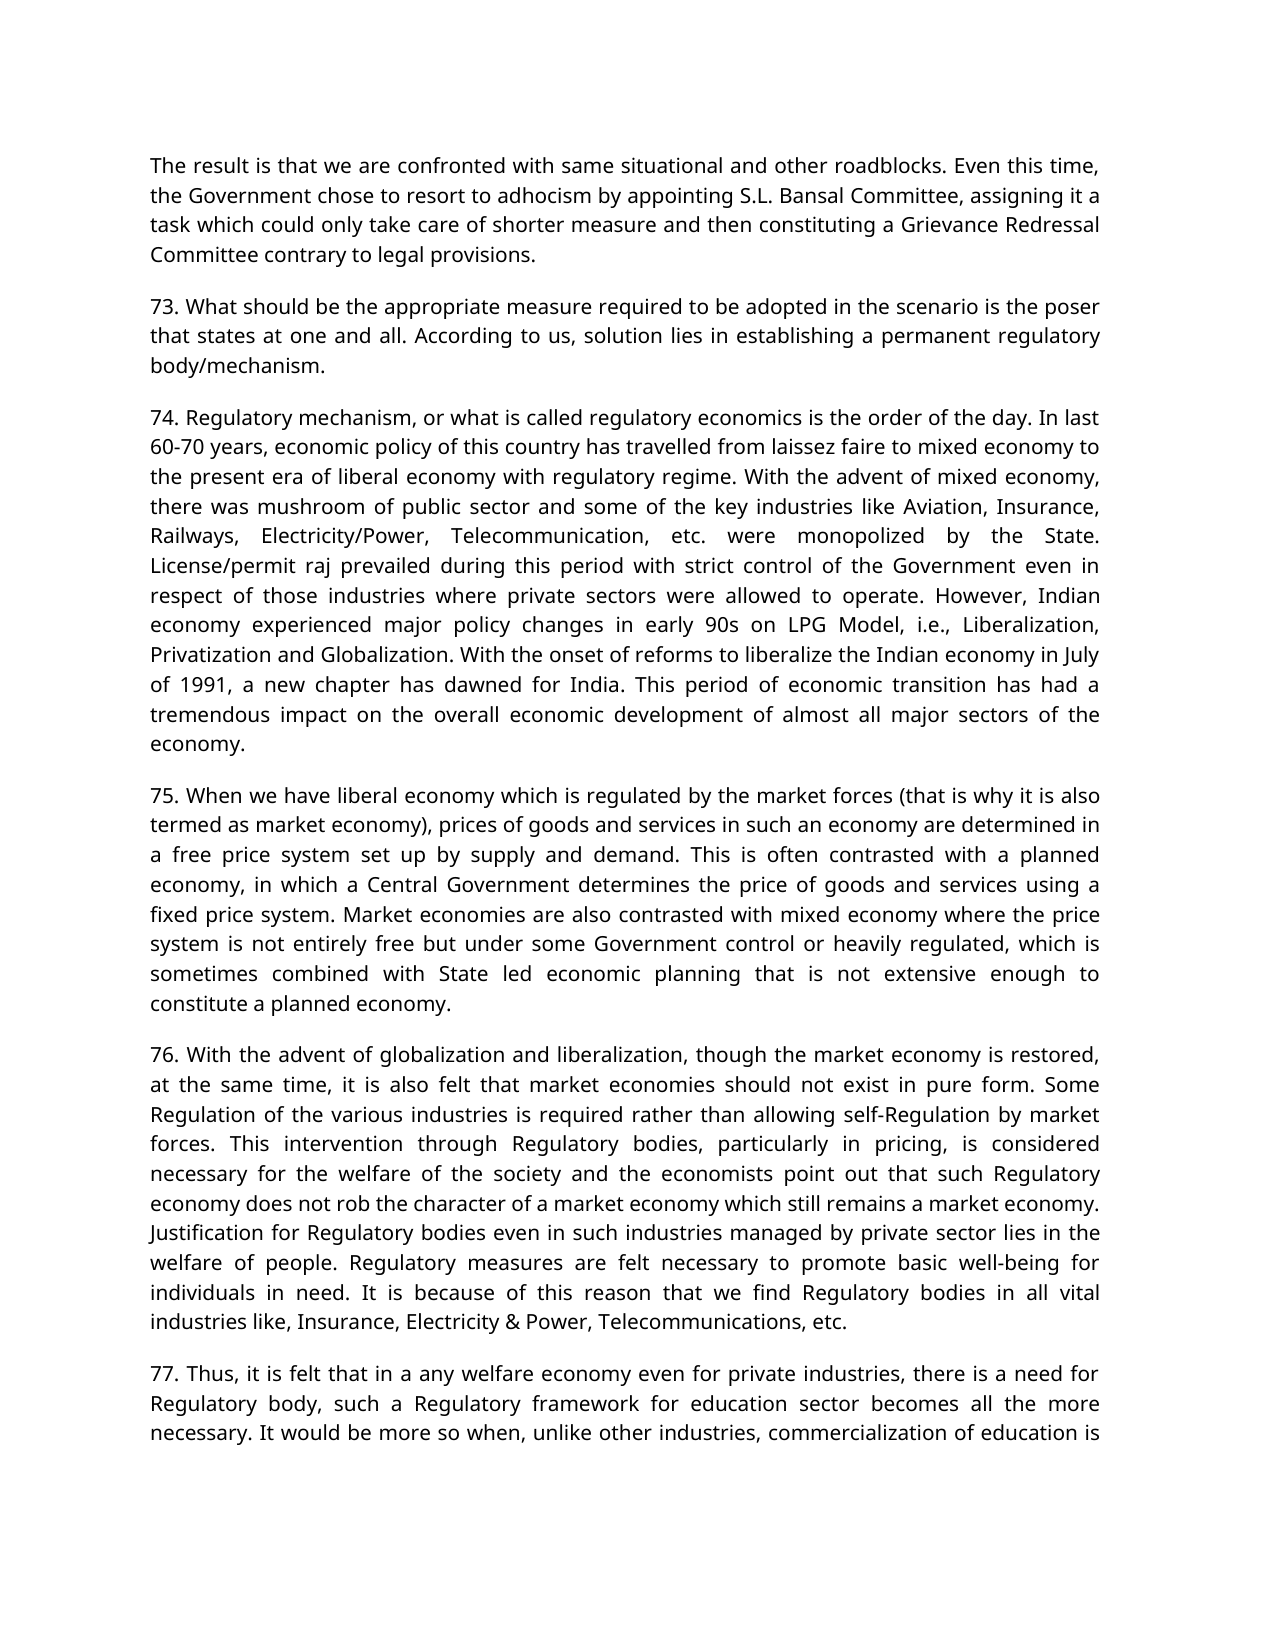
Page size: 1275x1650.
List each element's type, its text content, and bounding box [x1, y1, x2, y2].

text 75. When we have liberal economy which is regulated by the market forces (that is why it is also termed as market economy), prices of goods and services in such an economy are determined in a free price system set up by supply and demand. This is often contrasted with a planned economy, in which a Central Government determines the price of goods and services using a fixed price system. Market economies are also contrasted with mixed economy where the price system is not entirely free but under some Government control or heavily regulated, which is sometimes combined with State led economic planning that is not extensive enough to constitute a planned economy. [150, 780, 1102, 1017]
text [150, 150, 1102, 269]
text 73. What should be the appropriate measure required to be adopted in the scenario is the poser that states at one and all. According to us, solution lies in establishing a permanent regulatory body/mechanism. [150, 291, 1102, 380]
text 76. With the advent of globalization and liberalization, though the market economy is restored, at the same time, it is also felt that market economies should not exist in pure form. Some Regulation of the various industries is required rather than allowing self-Regulation by market forces. This intervention through Regulatory bodies, particularly in pricing, is considered necessary for the welfare of the society and the economists point out that such Regulatory economy does not rob the character of a market economy which still remains a market economy. Justification for Regulatory bodies even in such industries managed by private sector lies in the welfare of people. Regulatory measures are felt necessary to promote basic well-being for individuals in need. It is because of this reason that we find Regulatory bodies in all vital industries like, Insurance, Electricity & Power, Telecommunications, etc. [150, 1039, 1102, 1336]
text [150, 1358, 1102, 1447]
text 74. Regulatory mechanism, or what is called regulatory economics is the order of the day. In last 60-70 years, economic policy of this country has travelled from laissez faire to mixed economy to the present era of liberal economy with regulatory regime. With the advent of mixed economy, there was mushroom of public sector and some of the key industries like Aviation, Insurance, Railways, Electricity/Power, Telecommunication, etc. were monopolized by the State. License/permit raj prevailed during this period with strict control of the Government even in respect of those industries where private sectors were allowed to operate. However, Indian economy experienced major policy changes in early 90s on LPG Model, i.e., Liberalization, Privatization and Globalization. With the onset of reforms to liberalize the Indian economy in July of 1991, a new chapter has dawned for India. This period of economic transition has had a tremendous impact on the overall economic development of almost all major sectors of the economy. [150, 402, 1102, 758]
